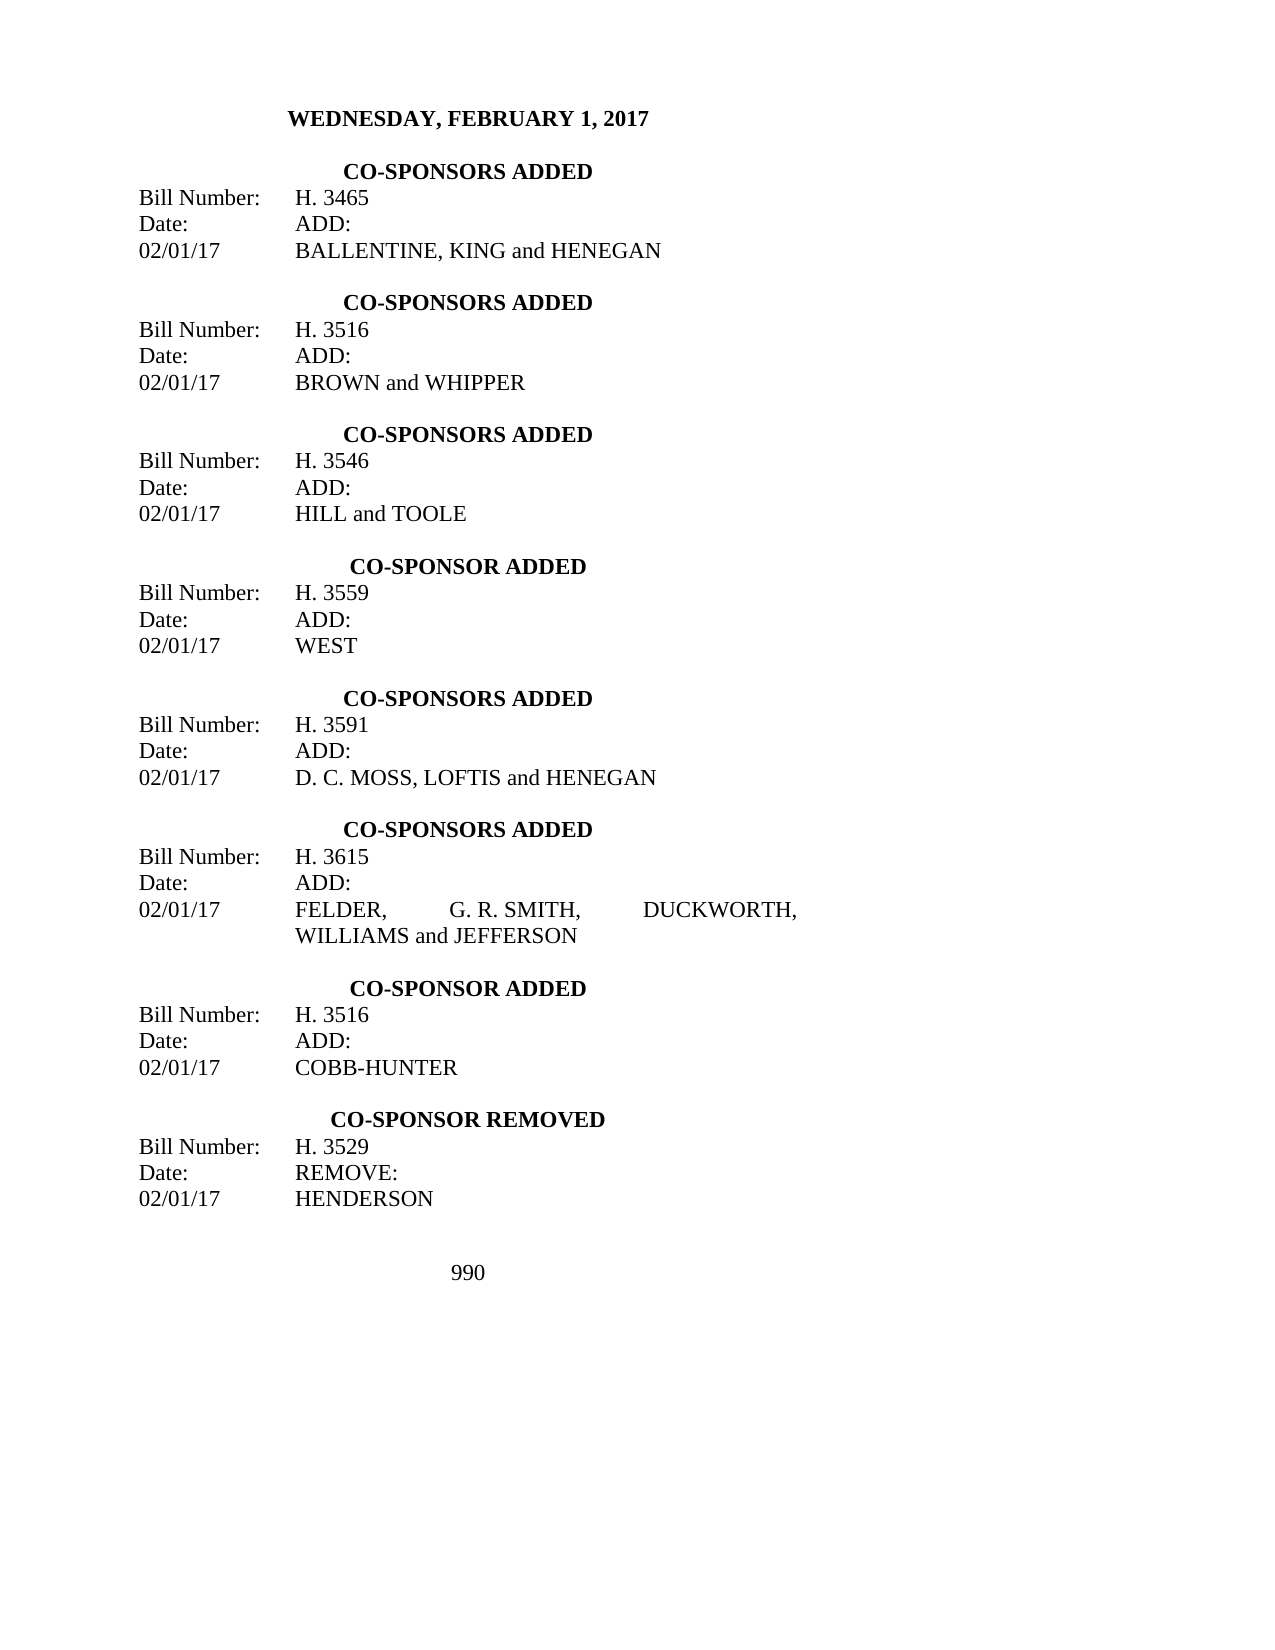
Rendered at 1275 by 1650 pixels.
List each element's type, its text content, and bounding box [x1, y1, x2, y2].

table_cell Date: [128, 210, 284, 237]
table_cell 02/01/17 [128, 500, 284, 527]
table_header Bill Number: [128, 579, 284, 606]
table_cell Date: [128, 869, 284, 896]
table_cell 02/01/17 [128, 1186, 284, 1212]
table_cell D. C. MOSS, LOFTIS and HENEGAN [284, 764, 679, 790]
table_cell COBB-HUNTER [284, 1054, 477, 1080]
table_cell 02/01/17 [128, 896, 284, 948]
table_header Bill Number: [128, 1133, 284, 1159]
text CO-SPONSORS ADDED [127, 817, 786, 843]
text CO-SPONSORS ADDED [127, 289, 786, 316]
table_header Bill Number: [128, 316, 284, 342]
table_cell Date: [128, 474, 284, 500]
text CO-SPONSORS ADDED [127, 158, 786, 184]
table_cell 02/01/17 [128, 369, 284, 395]
table_cell Date: [128, 606, 284, 632]
table_header H. 3516 [284, 316, 546, 342]
table_cell ADD: [284, 606, 391, 632]
table_header Bill Number: [128, 711, 284, 737]
table_cell 02/01/17 [128, 764, 284, 790]
table_cell Date: [128, 342, 284, 368]
text CO-SPONSOR REMOVED [127, 1106, 786, 1133]
table_cell BALLENTINE, KING and HENEGAN [284, 237, 681, 263]
table_header Bill Number: [128, 843, 284, 869]
table_header H. 3465 [284, 184, 681, 210]
text CO-SPONSOR ADDED [127, 975, 786, 1001]
table_header H. 3529 [284, 1133, 454, 1159]
table_cell Date: [128, 1159, 284, 1186]
table_cell HENDERSON [284, 1186, 454, 1212]
table_cell WEST [284, 632, 391, 658]
table_header H. 3559 [284, 579, 391, 606]
text CO-SPONSORS ADDED [127, 421, 786, 448]
table_cell REMOVE: [284, 1159, 454, 1186]
table_cell BROWN and WHIPPER [284, 369, 546, 395]
table_header H. 3516 [284, 1001, 477, 1027]
text CO-SPONSOR ADDED [127, 553, 786, 579]
table_cell ADD: [284, 1028, 477, 1054]
table_header H. 3591 [284, 711, 679, 737]
text CO-SPONSORS ADDED [127, 685, 786, 711]
table_cell Date: [128, 738, 284, 764]
table_header Bill Number: [128, 448, 284, 474]
table_cell ADD: [284, 342, 546, 368]
table_cell 02/01/17 [128, 237, 284, 263]
table_cell FELDER, G. R. SMITH, DUCKWORTH, WILLIAMS and JEFFERSON [284, 896, 808, 948]
table_cell 02/01/17 [128, 632, 284, 658]
table_cell ADD: [284, 869, 808, 896]
table_header Bill Number: [128, 184, 284, 210]
table_cell ADD: [284, 474, 489, 500]
table_header Bill Number: [128, 1001, 284, 1027]
table_header H. 3546 [284, 448, 489, 474]
table_cell 02/01/17 [128, 1054, 284, 1080]
table_cell ADD: [284, 210, 681, 237]
table_cell ADD: [284, 738, 679, 764]
table_cell Date: [128, 1028, 284, 1054]
table_header H. 3615 [284, 843, 808, 869]
table_cell HILL and TOOLE [284, 500, 489, 527]
